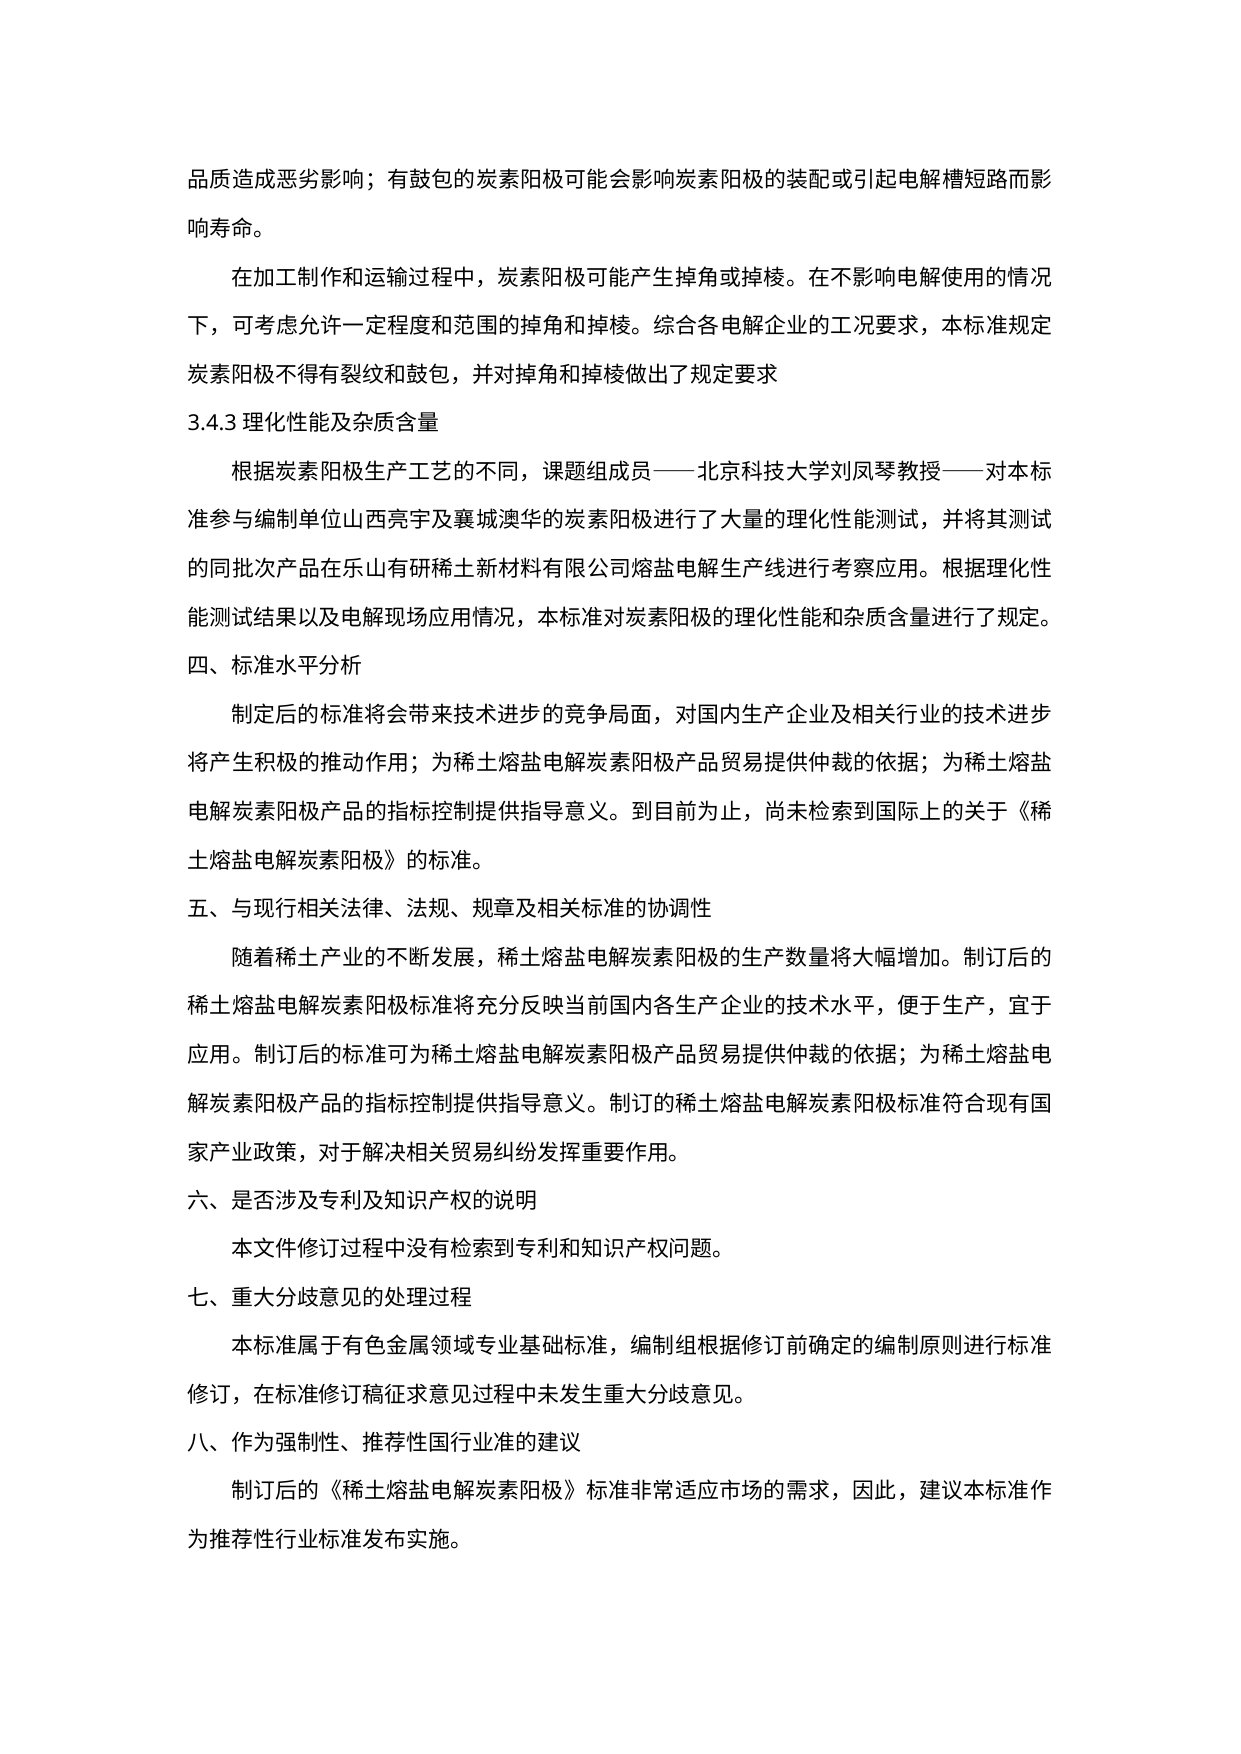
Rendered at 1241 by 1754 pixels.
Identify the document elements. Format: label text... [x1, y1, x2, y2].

text 七、重大分歧意见的处理过程 [187, 1279, 1053, 1312]
text 3.4.3 理化性能及杂质含量 [187, 405, 1053, 437]
text 六、是否涉及专利及知识产权的说明 [187, 1182, 1053, 1215]
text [187, 162, 1053, 243]
text 根据炭素阳极生产工艺的不同，课题组成员——北京科技大学刘凤琴教授——对本标准参与编制单位山西亮宇及襄城澳华的炭素阳极进行了大量的理化性能测试，并将其测试的同批次产品在乐山有研稀土新材料有限公司熔盐电解生产线进行考察应用。根据理化性能测试结果以及电解现场应用情况，本标准对炭素阳极的理化性能和杂质含量进行了规定。 [187, 453, 1053, 632]
text 随着稀土产业的不断发展，稀土熔盐电解炭素阳极的生产数量将大幅增加。制订后的稀土熔盐电解炭素阳极标准将充分反映当前国内各生产企业的技术水平，便于生产，宜于应用。制订后的标准可为稀土熔盐电解炭素阳极产品贸易提供仲裁的依据；为稀土熔盐电解炭素阳极产品的指标控制提供指导意义。制订的稀土熔盐电解炭素阳极标准符合现有国家产业政策，对于解决相关贸易纠纷发挥重要作用。 [187, 939, 1053, 1167]
text 四、标准水平分析 [187, 648, 1053, 680]
text 八、作为强制性、推荐性国行业准的建议 [187, 1424, 1053, 1457]
text 制订后的《稀土熔盐电解炭素阳极》标准非常适应市场的需求，因此，建议本标准作为推荐性行业标准发布实施。 [187, 1473, 1053, 1554]
text 五、与现行相关法律、法规、规章及相关标准的协调性 [187, 891, 1053, 923]
text 本文件修订过程中没有检索到专利和知识产权问题。 [187, 1231, 1053, 1263]
text 在加工制作和运输过程中，炭素阳极可能产生掉角或掉棱。在不影响电解使用的情况下，可考虑允许一定程度和范围的掉角和掉棱。综合各电解企业的工况要求，本标准规定炭素阳极不得有裂纹和鼓包，并对掉角和掉棱做出了规定要求 [187, 259, 1053, 389]
text 本标准属于有色金属领域专业基础标准，编制组根据修订前确定的编制原则进行标准修订，在标准修订稿征求意见过程中未发生重大分歧意见。 [187, 1327, 1053, 1409]
text 制定后的标准将会带来技术进步的竞争局面，对国内生产企业及相关行业的技术进步将产生积极的推动作用；为稀土熔盐电解炭素阳极产品贸易提供仲裁的依据；为稀土熔盐电解炭素阳极产品的指标控制提供指导意义。到目前为止，尚未检索到国际上的关于《稀土熔盐电解炭素阳极》的标准。 [187, 696, 1053, 875]
